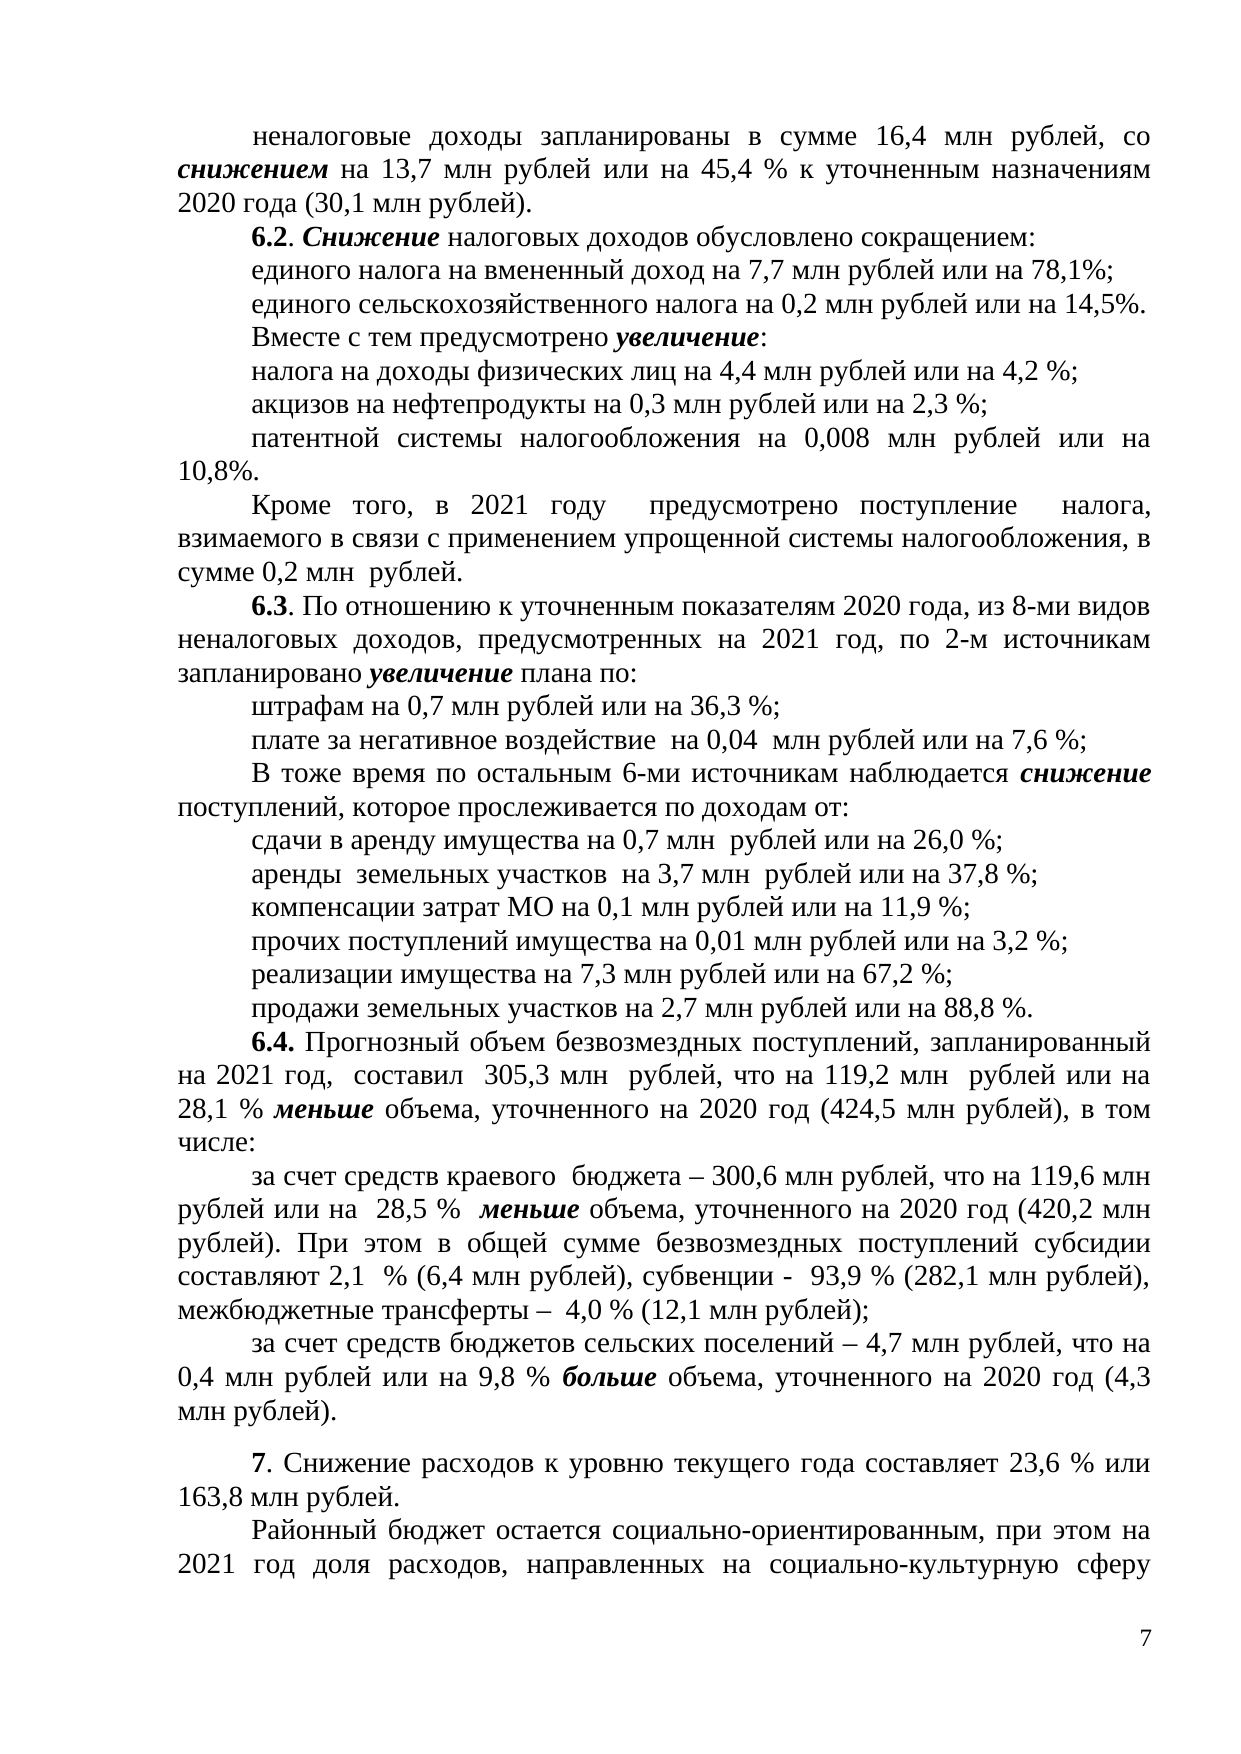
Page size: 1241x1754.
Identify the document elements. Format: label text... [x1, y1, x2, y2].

text за счет средств краевого бюджета – 300,6 млн рублей, что на 119,6 млн рублей или на 28,5 % меньше объема, уточненного на 2020 год (420,2 млн рублей). При этом в общей сумме безвозмездных поступлений субсидии составляют 2,1 % (6,4 млн рублей), субвенции - 93,9 % (282,1 млн рублей), межбюджетные трансферты – 4,0 % (12,1 млн рублей); [177, 1158, 1152, 1326]
text компенсации затрат МО на 0,1 млн рублей или на 11,9 %; [177, 889, 1152, 923]
text единого сельскохозяйственного налога на 0,2 млн рублей или на 14,5%. [177, 286, 1152, 319]
text 7. Снижение расходов к уровню текущего года составляет 23,6 % или 163,8 млн рублей. [177, 1445, 1152, 1512]
text Кроме того, в 2021 году предусмотрено поступление налога, взимаемого в связи с применением упрощенной системы налогообложения, в сумме 0,2 млн рублей. [177, 487, 1152, 588]
text В тоже время по остальным 6-ми источникам наблюдается снижение поступлений, которое прослеживается по доходам от: [177, 755, 1152, 822]
text налога на доходы физических лиц на 4,4 млн рублей или на 4,2 %; [177, 353, 1152, 386]
text сдачи в аренду имущества на 0,7 млн рублей или на 26,0 %; [177, 822, 1152, 856]
text за счет средств бюджетов сельских поселений – 4,7 млн рублей, что на 0,4 млн рублей или на 9,8 % больше объема, уточненного на 2020 год (4,3 млн рублей). [177, 1326, 1152, 1426]
text Вместе с тем предусмотрено увеличение: [177, 319, 1152, 353]
text реализации имущества на 7,3 млн рублей или на 67,2 %; [177, 957, 1152, 990]
text акцизов на нефтепродукты на 0,3 млн рублей или на 2,3 %; [177, 386, 1152, 420]
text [177, 1512, 1152, 1579]
text аренды земельных участков на 3,7 млн рублей или на 37,8 %; [177, 856, 1152, 889]
text 6.2. Снижение налоговых доходов обусловлено сокращением: [177, 219, 1152, 252]
text патентной системы налогообложения на 0,008 млн рублей или на 10,8%. [177, 420, 1152, 487]
text плате за негативное воздействие на 0,04 млн рублей или на 7,6 %; [251, 722, 1152, 755]
text неналоговые доходы запланированы в сумме 16,4 млн рублей, со снижением на 13,7 млн рублей или на 45,4 % к уточненным назначениям 2020 года (30,1 млн рублей). [177, 118, 1152, 219]
text штрафам на 0,7 млн рублей или на 36,3 %; [177, 688, 1152, 722]
text прочих поступлений имущества на 0,01 млн рублей или на 3,2 %; [177, 923, 1152, 957]
text 6.4. Прогнозный объем безвозмездных поступлений, запланированный на 2021 год, составил 305,3 млн рублей, что на 119,2 млн рублей или на 28,1 % меньше объема, уточненного на 2020 год (424,5 млн рублей), в том числе: [177, 1024, 1152, 1158]
text единого налога на вмененный доход на 7,7 млн рублей или на 78,1%; [177, 252, 1152, 286]
text продажи земельных участков на 2,7 млн рублей или на 88,8 %. [177, 990, 1152, 1024]
text 6.3. По отношению к уточненным показателям 2020 года, из 8-ми видов неналоговых доходов, предусмотренных на 2021 год, по 2-м источникам запланировано увеличение плана по: [177, 588, 1152, 688]
